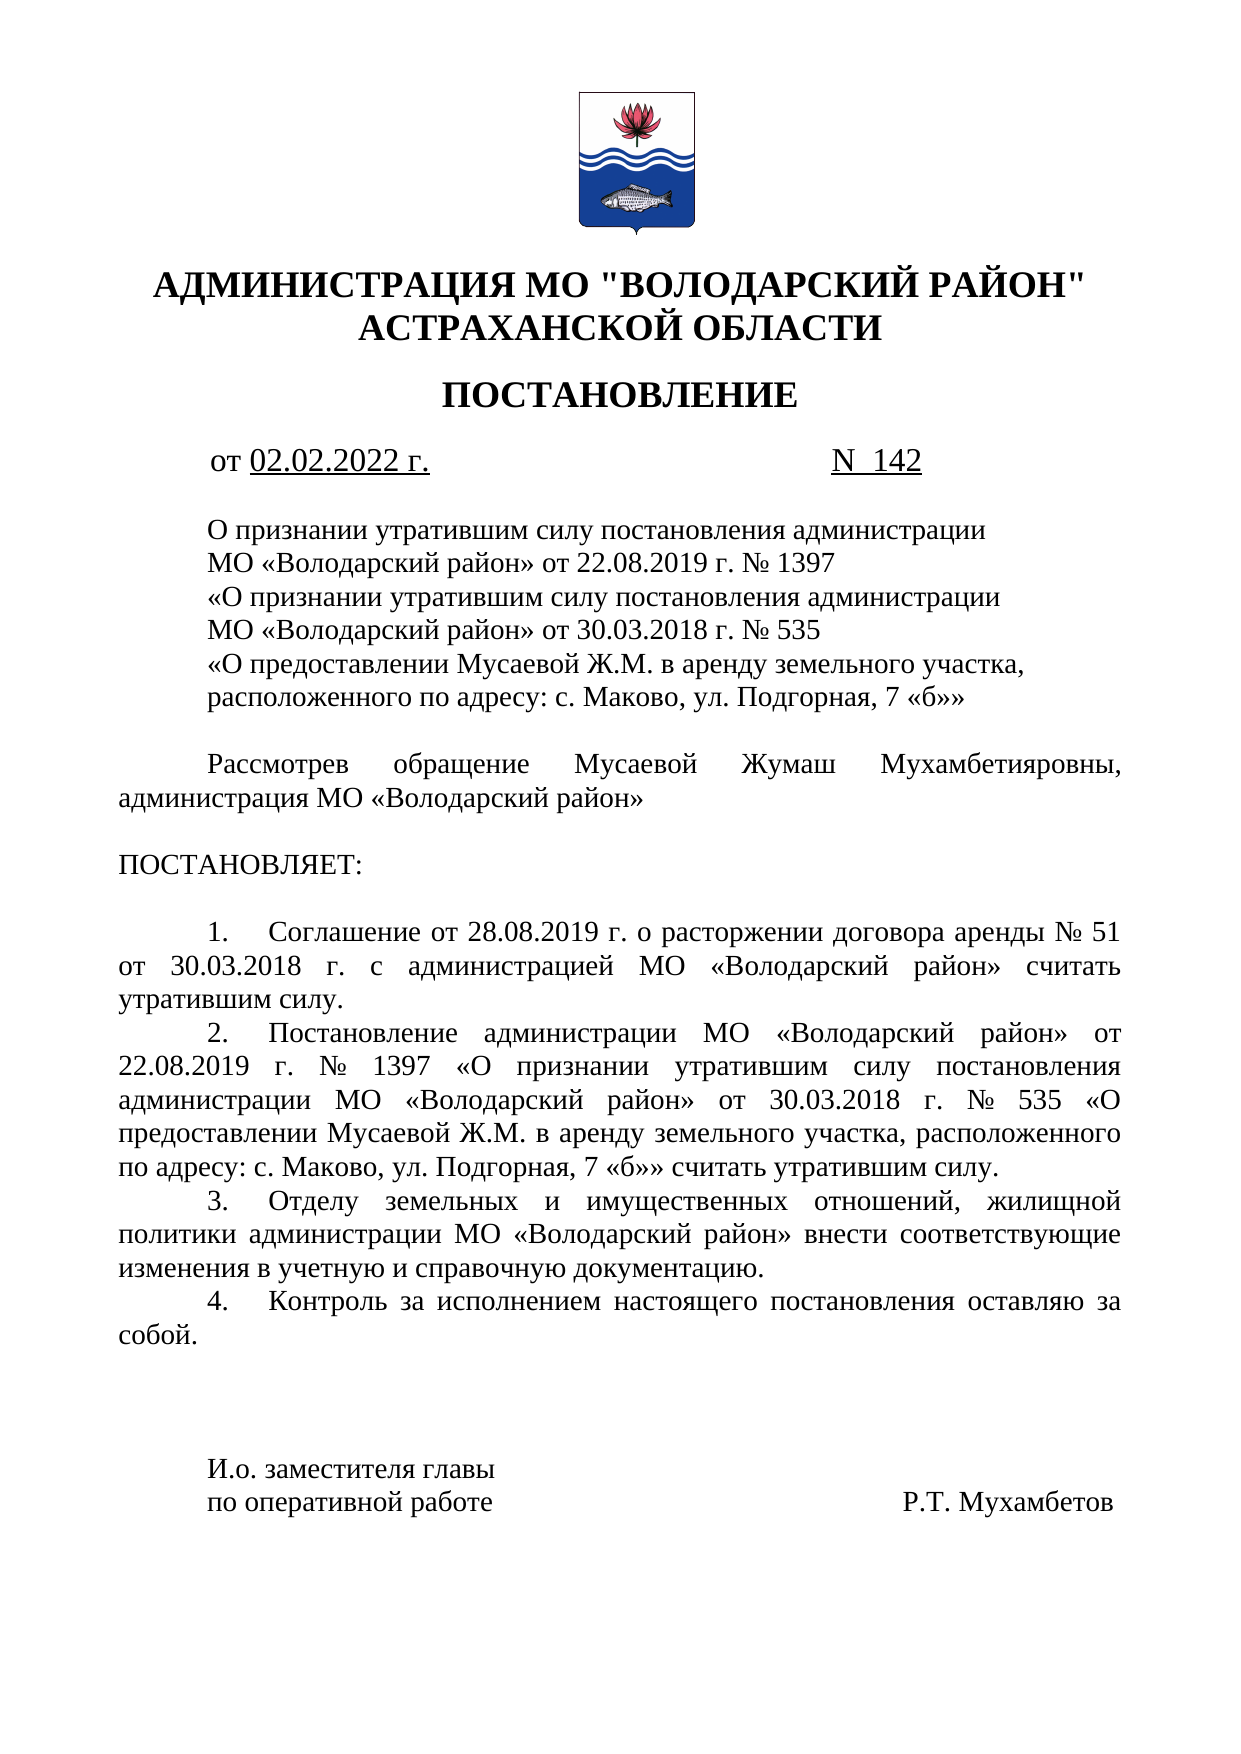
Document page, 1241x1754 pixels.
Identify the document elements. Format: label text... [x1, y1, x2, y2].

text 4. Контроль за исполнением настоящего постановления оставляю за собой. [118, 1283, 1122, 1350]
text АСТРАХАНСКОЙ ОБЛАСТИ [118, 306, 1122, 349]
text МО «Володарский район» от 30.03.2018 г. № 535 [118, 612, 1122, 646]
text 2. Постановление администрации МО «Володарский район» от 22.08.2019 г. № 1397 «О признании утратившим силу постановления администрации МО «Володарский район» от 30.03.2018 г. № 535 «О предоставлении Мусаевой Ж.М. в аренду земельного участка, расположенного по адресу: с. Маково, ул. Подгорная, 7 «б»» считать утратившим силу. [118, 1015, 1122, 1183]
picture [578, 91, 696, 235]
table_header N 142 [620, 440, 1133, 478]
text 1. Соглашение от 28.08.2019 г. о расторжении договора аренды № 51 от 30.03.2018 г. с администрацией МО «Володарский район» считать утратившим силу. [118, 914, 1122, 1015]
text расположенного по адресу: с. Маково, ул. Подгорная, 7 «б»» [118, 679, 1122, 713]
text «О признании утратившим силу постановления администрации [118, 579, 1122, 612]
text 3. Отделу земельных и имущественных отношений, жилищной политики администрации МО «Володарский район» внести соответствующие изменения в учетную и справочную документацию. [118, 1183, 1122, 1283]
text Рассмотрев обращение Мусаевой Жумаш Мухамбетияровны, администрация МО «Володарский район» [118, 747, 1122, 814]
text «О предоставлении Мусаевой Ж.М. в аренду земельного участка, [118, 646, 1122, 679]
text И.о. заместителя главы [118, 1451, 1122, 1484]
table_header от 02.02.2022 г. [107, 440, 620, 478]
text ПОСТАНОВЛЕНИЕ [118, 373, 1122, 416]
text ПОСТАНОВЛЯЕТ: [118, 847, 1122, 881]
text по оперативной работе Р.Т. Мухамбетов [118, 1484, 1122, 1518]
text АДМИНИСТРАЦИЯ МО "ВОЛОДАРСКИЙ РАЙОН" [118, 262, 1122, 306]
text О признании утратившим силу постановления администрации [118, 512, 1122, 545]
text МО «Володарский район» от 22.08.2019 г. № 1397 [118, 545, 1122, 579]
